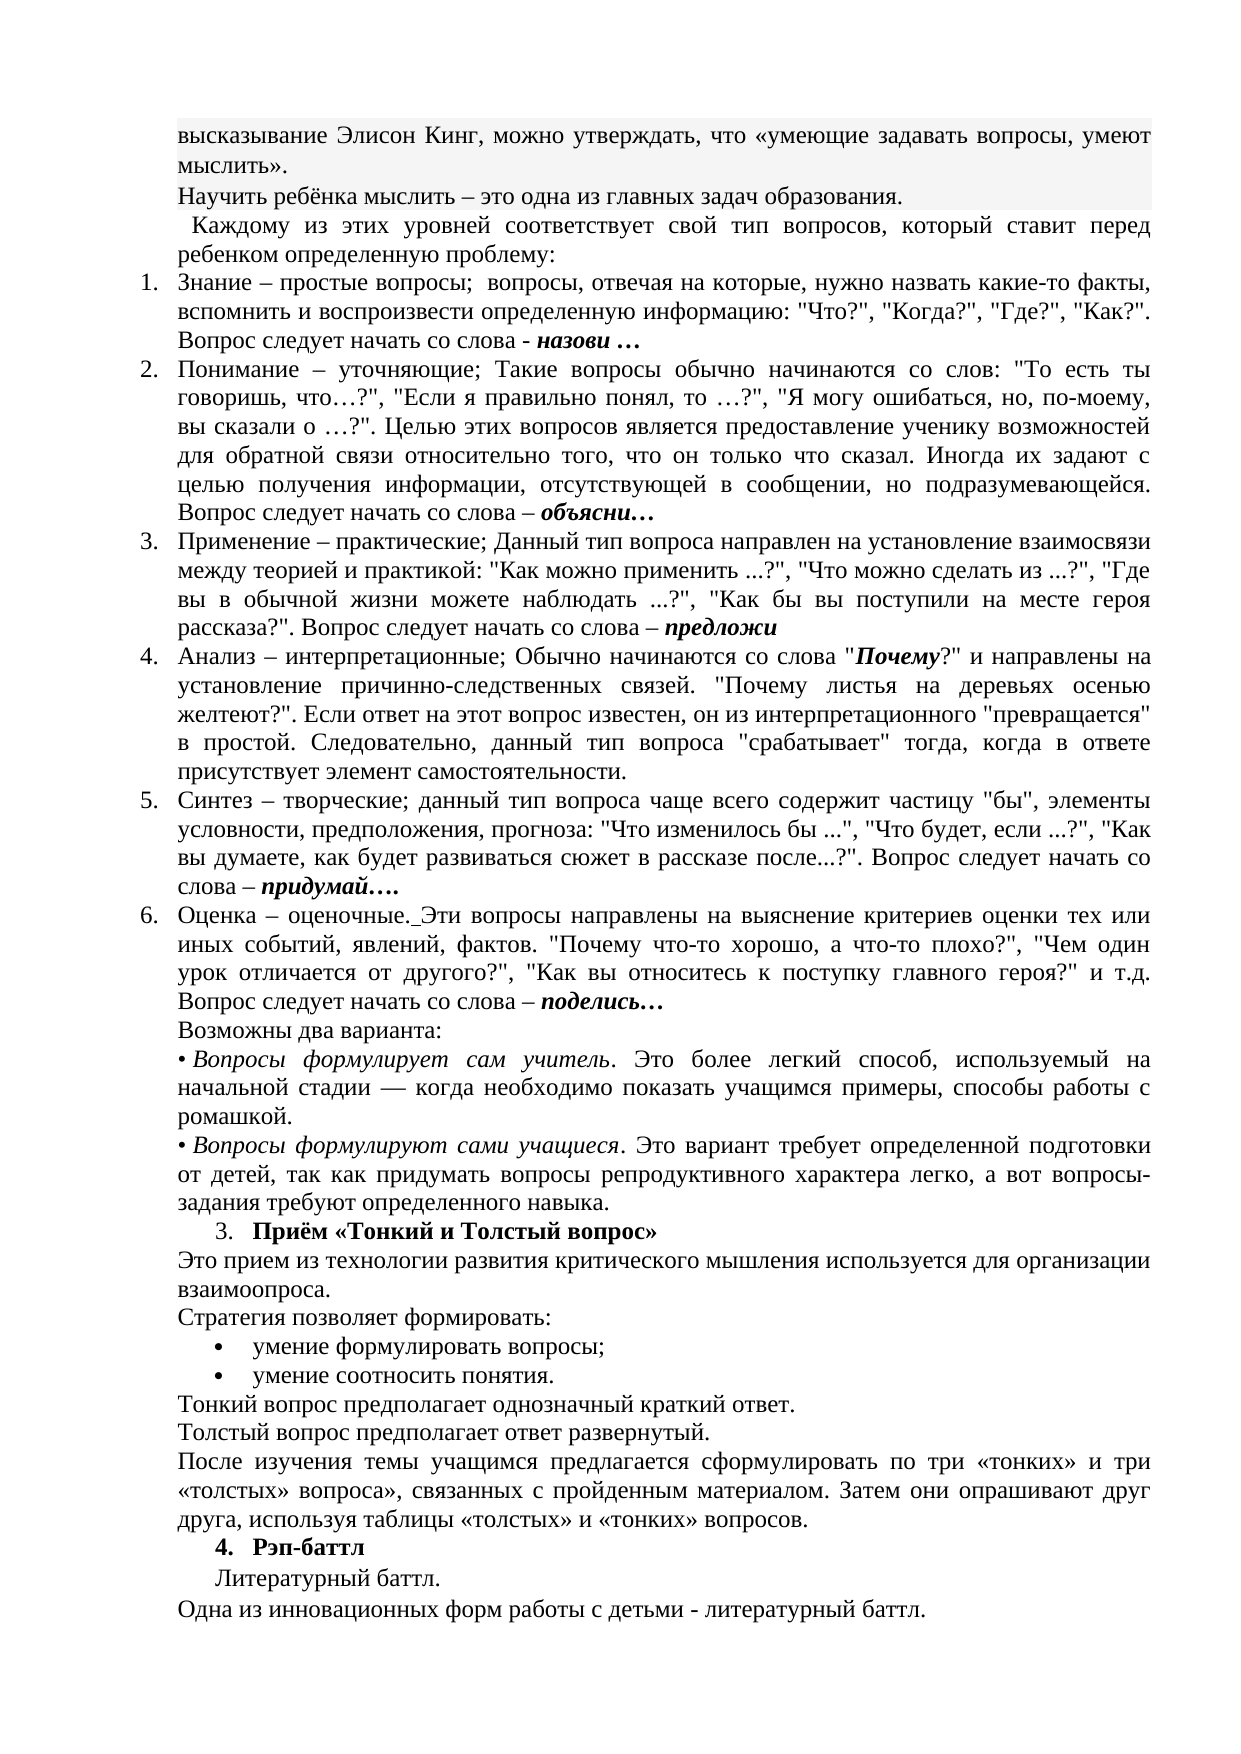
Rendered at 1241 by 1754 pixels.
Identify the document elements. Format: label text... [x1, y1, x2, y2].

list Применение – практические; Данный тип вопроса направлен на установление взаимосвязи между теорией и практикой: "Как можно применить ...?", "Что можно сделать из ...?", "Где вы в обычной жизни можете наблюдать ...?", "Как бы вы поступили на месте героя рассказа?". Вопрос следует начать со слова – предложи [140, 526, 1152, 641]
text После изучения темы учащимся предлагается сформулировать по три «тонких» и три «толстых» вопроса», связанных с пройденным материалом. Затем они опрашивают друг друга, используя таблицы «толстых» и «тонких» вопросов. [177, 1446, 1152, 1532]
list Рэп-баттл [215, 1532, 1152, 1561]
text Стратегия позволяет формировать: [177, 1302, 1152, 1331]
text Научить ребёнка мыслить – это одна из главных задач образования. [177, 179, 1152, 210]
text • Вопросы формулируют сами учащиеся. Это вариант требует определенной подготовки от детей, так как придумать вопросы репродуктивного характера легко, а вот вопросы-задания требуют определенного навыка. [177, 1130, 1152, 1216]
text Возможны два варианта: [177, 1015, 1152, 1044]
text Это прием из технологии развития критического мышления используется для организации взаимоопроса. [177, 1245, 1152, 1302]
list умение соотносить понятия. [215, 1360, 1152, 1389]
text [177, 118, 1152, 179]
list Анализ – интерпретационные; Обычно начинаются со слова "Почему?" и направлены на установление причинно-следственных связей. "Почему листья на деревьях осенью желтеют?". Если ответ на этот вопрос известен, он из интерпретационного "превращается" в простой. Следовательно, данный тип вопроса "срабатывает" тогда, когда в ответе присутствует элемент самостоятельности. [140, 641, 1152, 785]
list Оценка – оценочные. Эти вопросы направлены на выяснение критериев оценки тех или иных событий, явлений, фактов. "Почему что-то хорошо, а что-то плохо?", "Чем один урок отличается от другого?", "Как вы относитесь к поступку главного героя?" и т.д. Вопрос следует начать со слова – поделись… [140, 900, 1152, 1015]
list Синтез – творческие; данный тип вопроса чаще всего содержит частицу "бы", элементы условности, предположения, прогноза: "Что изменилось бы ...", "Что будет, если ...?", "Как вы думаете, как будет развиваться сюжет в рассказе после...?". Вопрос следует начать со слова – придумай…. [140, 785, 1152, 900]
text Каждому из этих уровней соответствует свой тип вопросов, который ставит перед ребенком определенную проблему: [177, 210, 1152, 267]
list Знание – простые вопросы; вопросы, отвечая на которые, нужно назвать какие-то факты, вспомнить и воспроизвести определенную информацию: "Что?", "Когда?", "Где?", "Как?". Вопрос следует начать со слова - назови … [140, 267, 1152, 354]
text Толстый вопрос предполагает ответ развернутый. [177, 1417, 1152, 1446]
list умение формулировать вопросы; [215, 1331, 1152, 1360]
text Тонкий вопрос предполагает однозначный краткий ответ. [177, 1389, 1152, 1417]
text Одна из инновационных форм работы с детьми - литературный баттл. [177, 1594, 1152, 1623]
text Литературный баттл. [215, 1563, 1152, 1592]
text • Вопросы формулирует сам учитель. Это более легкий способ, используемый на начальной стадии — когда необходимо показать учащимся примеры, способы работы с ромашкой. [177, 1044, 1152, 1130]
list Понимание – уточняющие; Такие вопросы обычно начинаются со слов: "То есть ты говоришь, что…?", "Если я правильно понял, то …?", "Я могу ошибаться, но, по-моему, вы сказали о …?". Целью этих вопросов является предоставление ученику возможностей для обратной связи относительно того, что он только что сказал. Иногда их задают с целью получения информации, отсутствующей в сообщении, но подразумевающейся. Вопрос следует начать со слова – объясни… [140, 354, 1152, 526]
list Приём «Тонкий и Толстый вопрос» [215, 1216, 1152, 1245]
